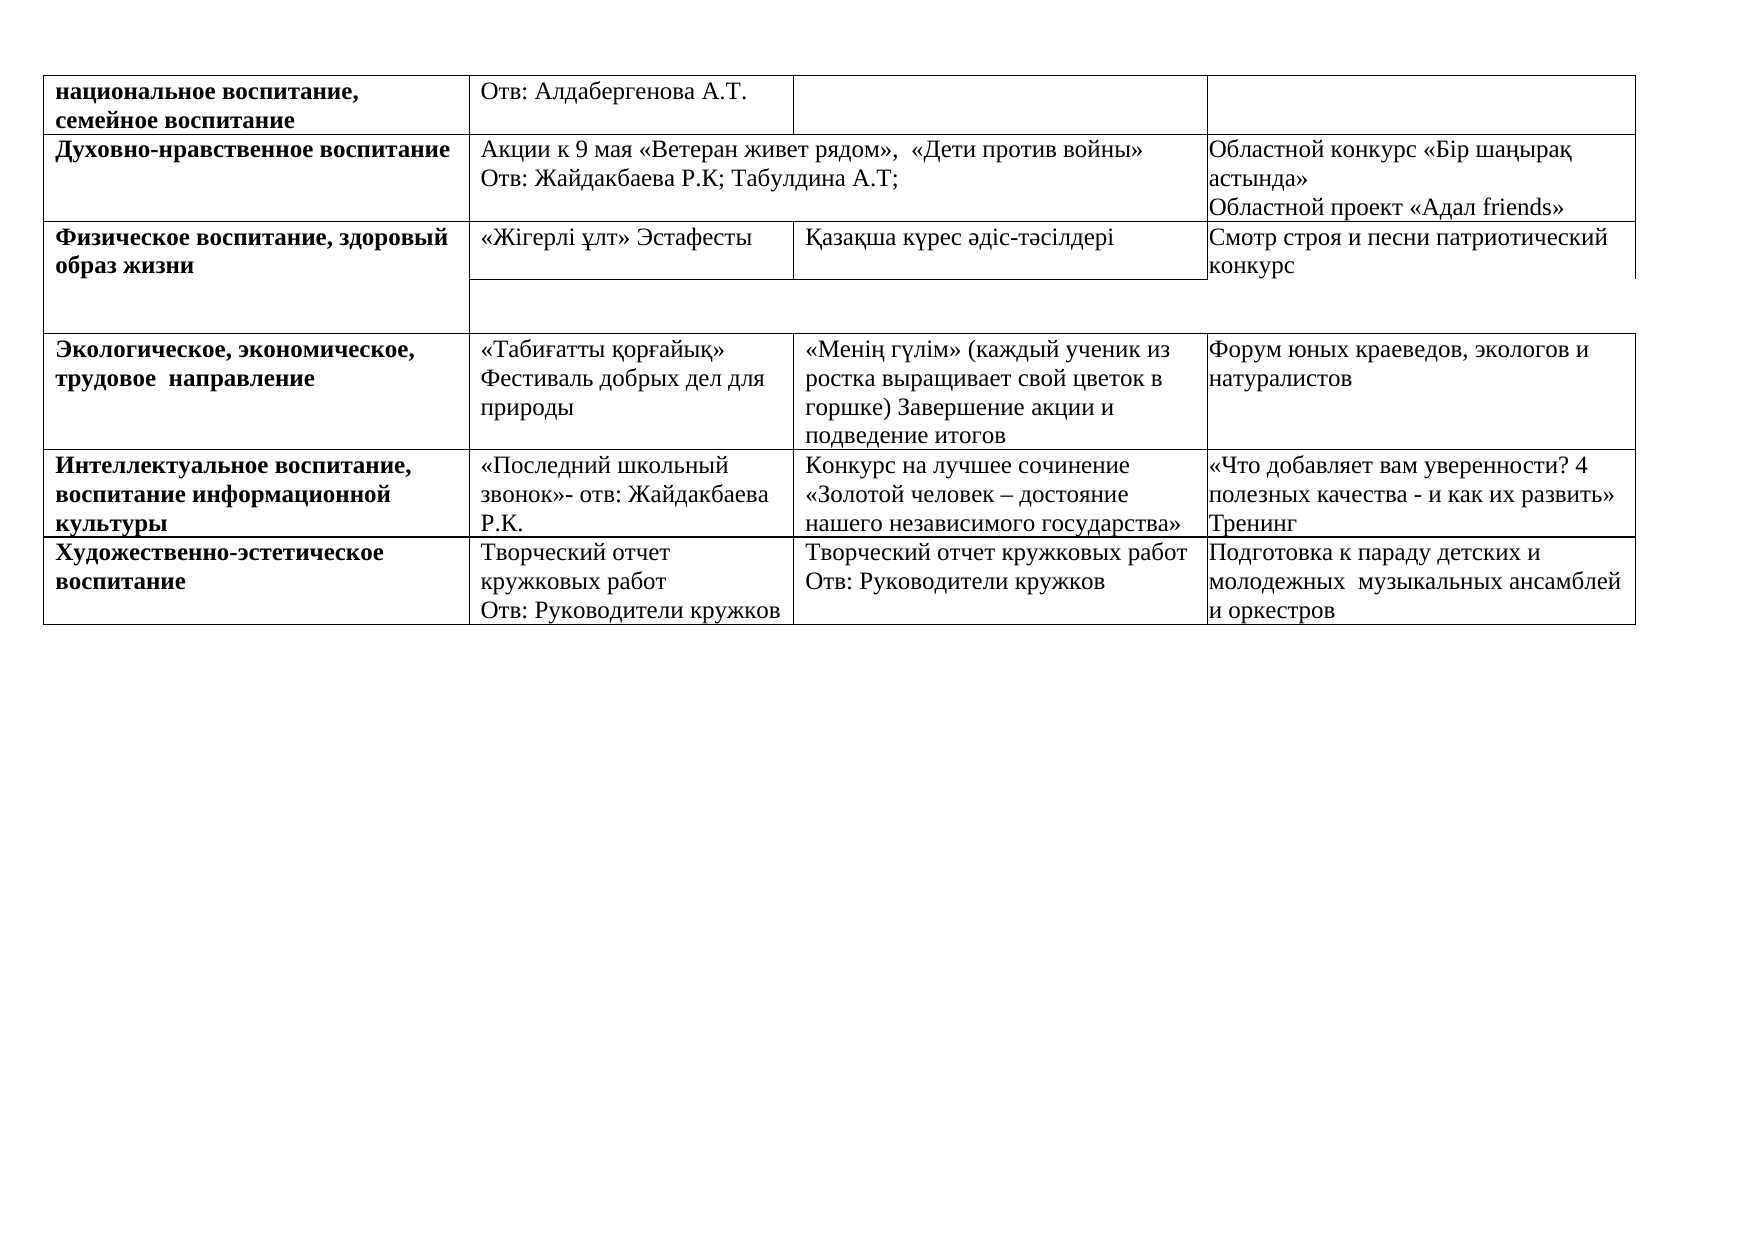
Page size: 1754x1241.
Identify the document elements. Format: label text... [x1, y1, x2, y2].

table_cell Қазақша күрес әдіс-тәсілдері [794, 222, 1207, 279]
table_cell Экологическое, экономическое, трудовое направление [44, 334, 469, 449]
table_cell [794, 76, 1207, 133]
table_cell Подготовка к параду детских и молодежных музыкальных ансамблей и оркестров [1208, 538, 1635, 624]
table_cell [470, 76, 793, 133]
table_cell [44, 76, 469, 133]
table_cell «Жігерлі ұлт» Эстафесты [470, 222, 793, 279]
table_cell Интеллектуальное воспитание, воспитание информационной культуры [44, 450, 469, 536]
table_cell «Последний школьный звонок»- отв: Жайдакбаева Р.К. [470, 450, 793, 536]
table_cell Художественно-эстетическое воспитание [44, 538, 469, 624]
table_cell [1208, 76, 1635, 133]
table_cell Форум юных краеведов, экологов и натуралистов [1208, 334, 1635, 449]
table_cell «Менің гүлім» (каждый ученик из ростка выращивает свой цветок в горшке) Завершение акции и подведение итогов [794, 334, 1207, 449]
table_cell Конкурс на лучшее сочинение «Золотой человек – достояние нашего независимого государства» [794, 450, 1207, 536]
table_cell Областной конкурс «Бір шаңырақ астында» Областной проект «Адал friends» [1208, 135, 1635, 221]
table_cell Творческий отчет кружковых работ Отв: Руководители кружков [794, 538, 1207, 624]
table_cell Духовно-нравственное воспитание [44, 135, 469, 221]
table_cell Акции к 9 мая «Ветеран живет рядом», «Дети против войны» Отв: Жайдакбаева Р.К; Табулдина А.Т; [470, 135, 1207, 221]
table_cell «Табиғатты қорғайық» Фестиваль добрых дел для природы [470, 334, 793, 449]
table_cell Физическое воспитание, здоровый образ жизни [44, 222, 469, 333]
table_cell [470, 280, 558, 333]
table_cell Творческий отчет кружковых работ Отв: Руководители кружков [470, 538, 793, 624]
table_cell Смотр строя и песни патриотический конкурс [1208, 222, 1635, 279]
